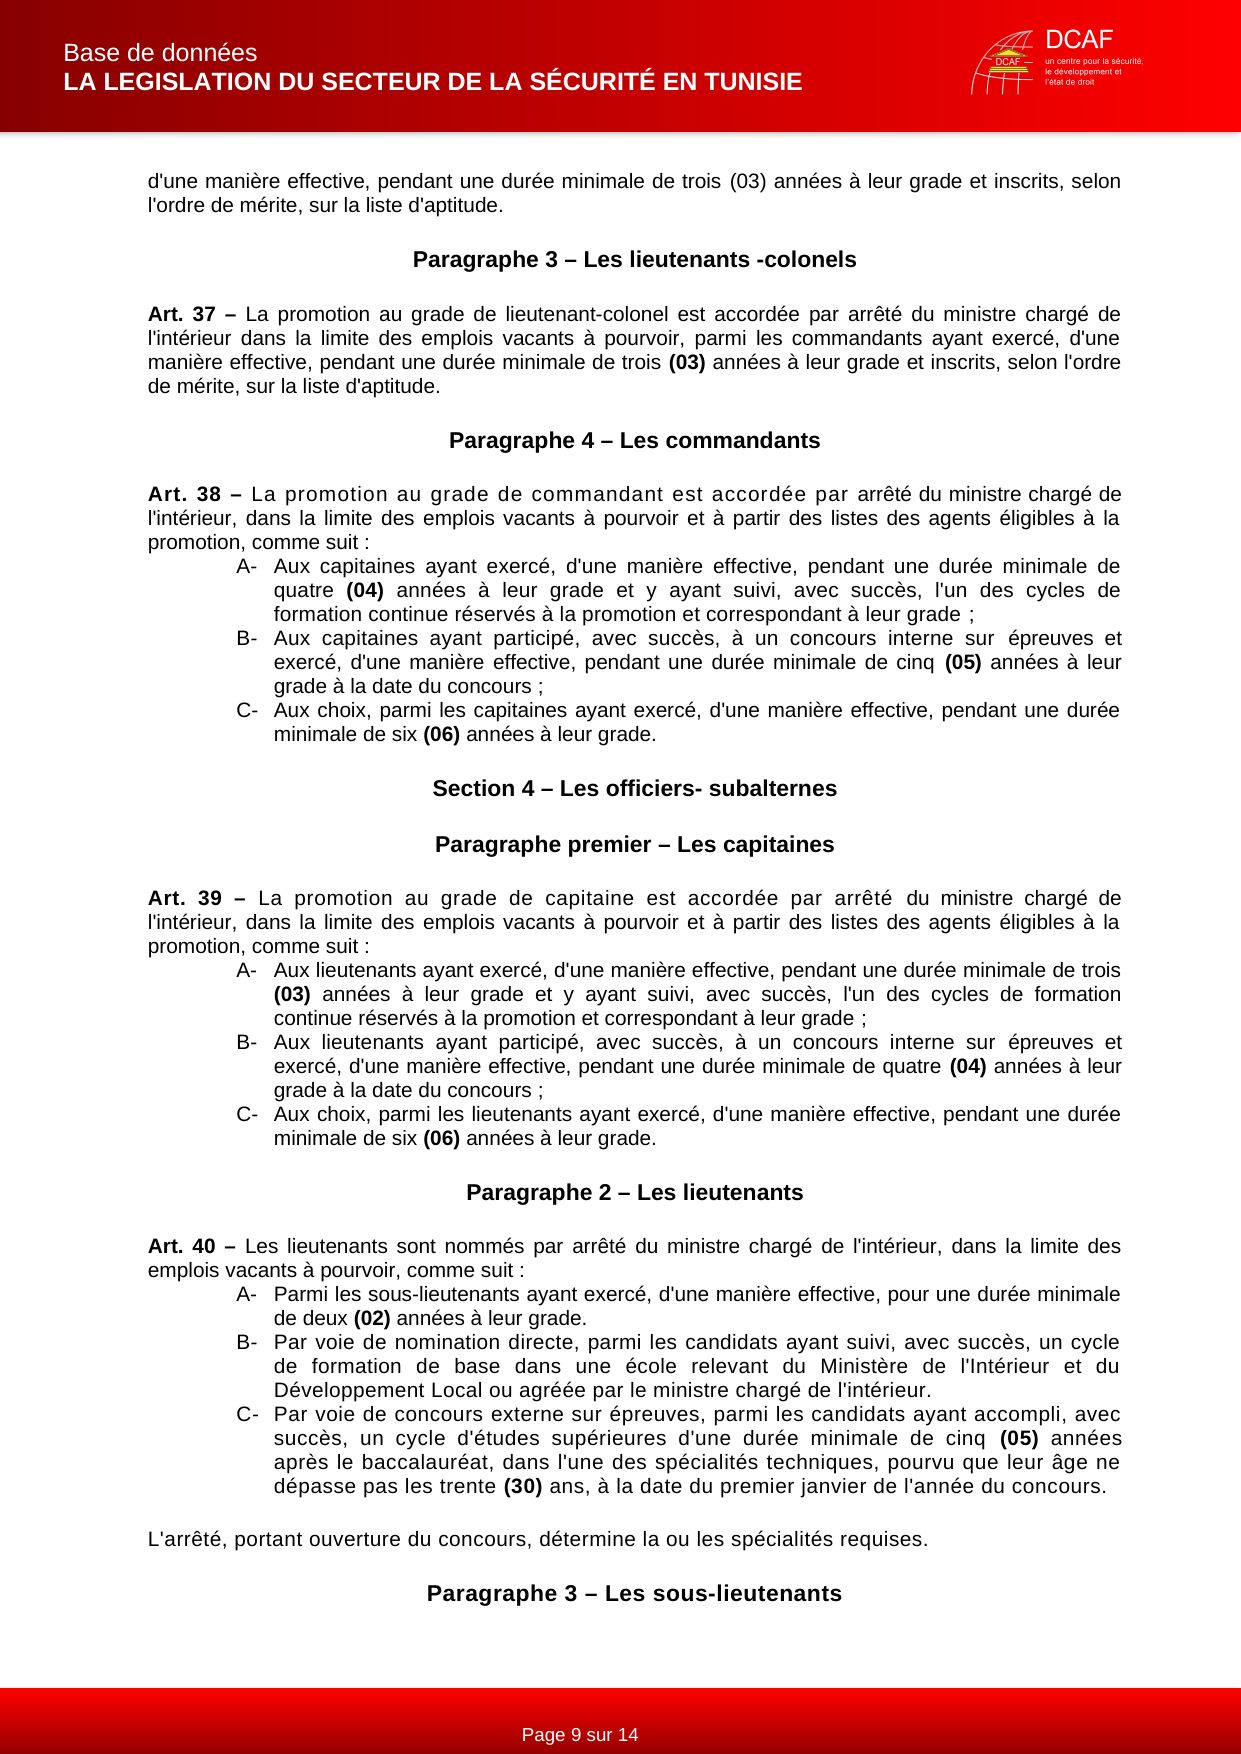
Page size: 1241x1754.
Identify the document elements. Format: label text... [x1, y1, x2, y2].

text Paragraphe 4 – Les commandants [148, 427, 1122, 453]
text Art. 38 – La promotion au grade de commandant est accordée par arrêté du ministre chargé de l'intérieur, dans la limite des emplois vacants à pourvoir et à partir des listes des agents éligibles à la promotion, comme suit : [148, 482, 1122, 554]
text L'arrêté, portant ouverture du concours, détermine la ou les spécialités requises. [148, 1527, 1122, 1551]
picture [970, 26, 1143, 95]
text Section 4 – Les officiers- subalternes [148, 775, 1122, 801]
text Paragraphe 2 – Les lieutenants [148, 1179, 1122, 1205]
list Aux lieutenants ayant exercé, d'une manière effective, pendant une durée minimale de trois (03) années à leur grade et y ayant suivi, avec succès, l'un des cycles de formation continue réservés à la promotion et correspondant à leur grade ; [236, 958, 1122, 1030]
list Parmi les sous-lieutenants ayant exercé, d'une manière effective, pour une durée minimale de deux (02) années à leur grade. [236, 1282, 1122, 1330]
list Aux capitaines ayant participé, avec succès, à un concours interne sur épreuves et exercé, d'une manière effective, pendant une durée minimale de cinq (05) années à leur grade à la date du concours ; [236, 626, 1122, 698]
list Aux lieutenants ayant participé, avec succès, à un concours interne sur épreuves et exercé, d'une manière effective, pendant une durée minimale de quatre (04) années à leur grade à la date du concours ; [236, 1030, 1122, 1102]
text Paragraphe premier – Les capitaines [148, 831, 1122, 857]
text Art. 39 – La promotion au grade de capitaine est accordée par arrêté du ministre chargé de l'intérieur, dans la limite des emplois vacants à pourvoir et à partir des listes des agents éligibles à la promotion, comme suit : [148, 886, 1122, 958]
list Aux choix, parmi les lieutenants ayant exercé, d'une manière effective, pendant une durée minimale de six (06) années à leur grade. [236, 1102, 1122, 1149]
text Paragraphe 3 – Les sous-lieutenants [148, 1580, 1122, 1606]
text Art. 40 – Les lieutenants sont nommés par arrêté du ministre chargé de l'intérieur, dans la limite des emplois vacants à pourvoir, comme suit : [148, 1234, 1122, 1282]
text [148, 169, 1122, 217]
list Par voie de concours externe sur épreuves, parmi les candidats ayant accompli, avec succès, un cycle d'études supérieures d'une durée minimale de cinq (05) années après le baccalauréat, dans l'une des spécialités techniques, pourvu que leur âge ne dépasse pas les trente (30) ans, à la date du premier janvier de l'année du concours. [236, 1402, 1122, 1498]
list Aux capitaines ayant exercé, d'une manière effective, pendant une durée minimale de quatre (04) années à leur grade et y ayant suivi, avec succès, l'un des cycles de formation continue réservés à la promotion et correspondant à leur grade ; [236, 554, 1122, 626]
text Paragraphe 3 – Les lieutenants -colonels [148, 246, 1122, 273]
list Par voie de nomination directe, parmi les candidats ayant suivi, avec succès, un cycle de formation de base dans une école relevant du Ministère de l'Intérieur et du Développement Local ou agréée par le ministre chargé de l'intérieur. [236, 1330, 1122, 1402]
text Art. 37 – La promotion au grade de lieutenant-colonel est accordée par arrêté du ministre chargé de l'intérieur dans la limite des emplois vacants à pourvoir, parmi les commandants ayant exercé, d'une manière effective, pendant une durée minimale de trois (03) années à leur grade et inscrits, selon l'ordre de mérite, sur la liste d'aptitude. [148, 302, 1122, 398]
list Aux choix, parmi les capitaines ayant exercé, d'une manière effective, pendant une durée minimale de six (06) années à leur grade. [236, 698, 1122, 746]
